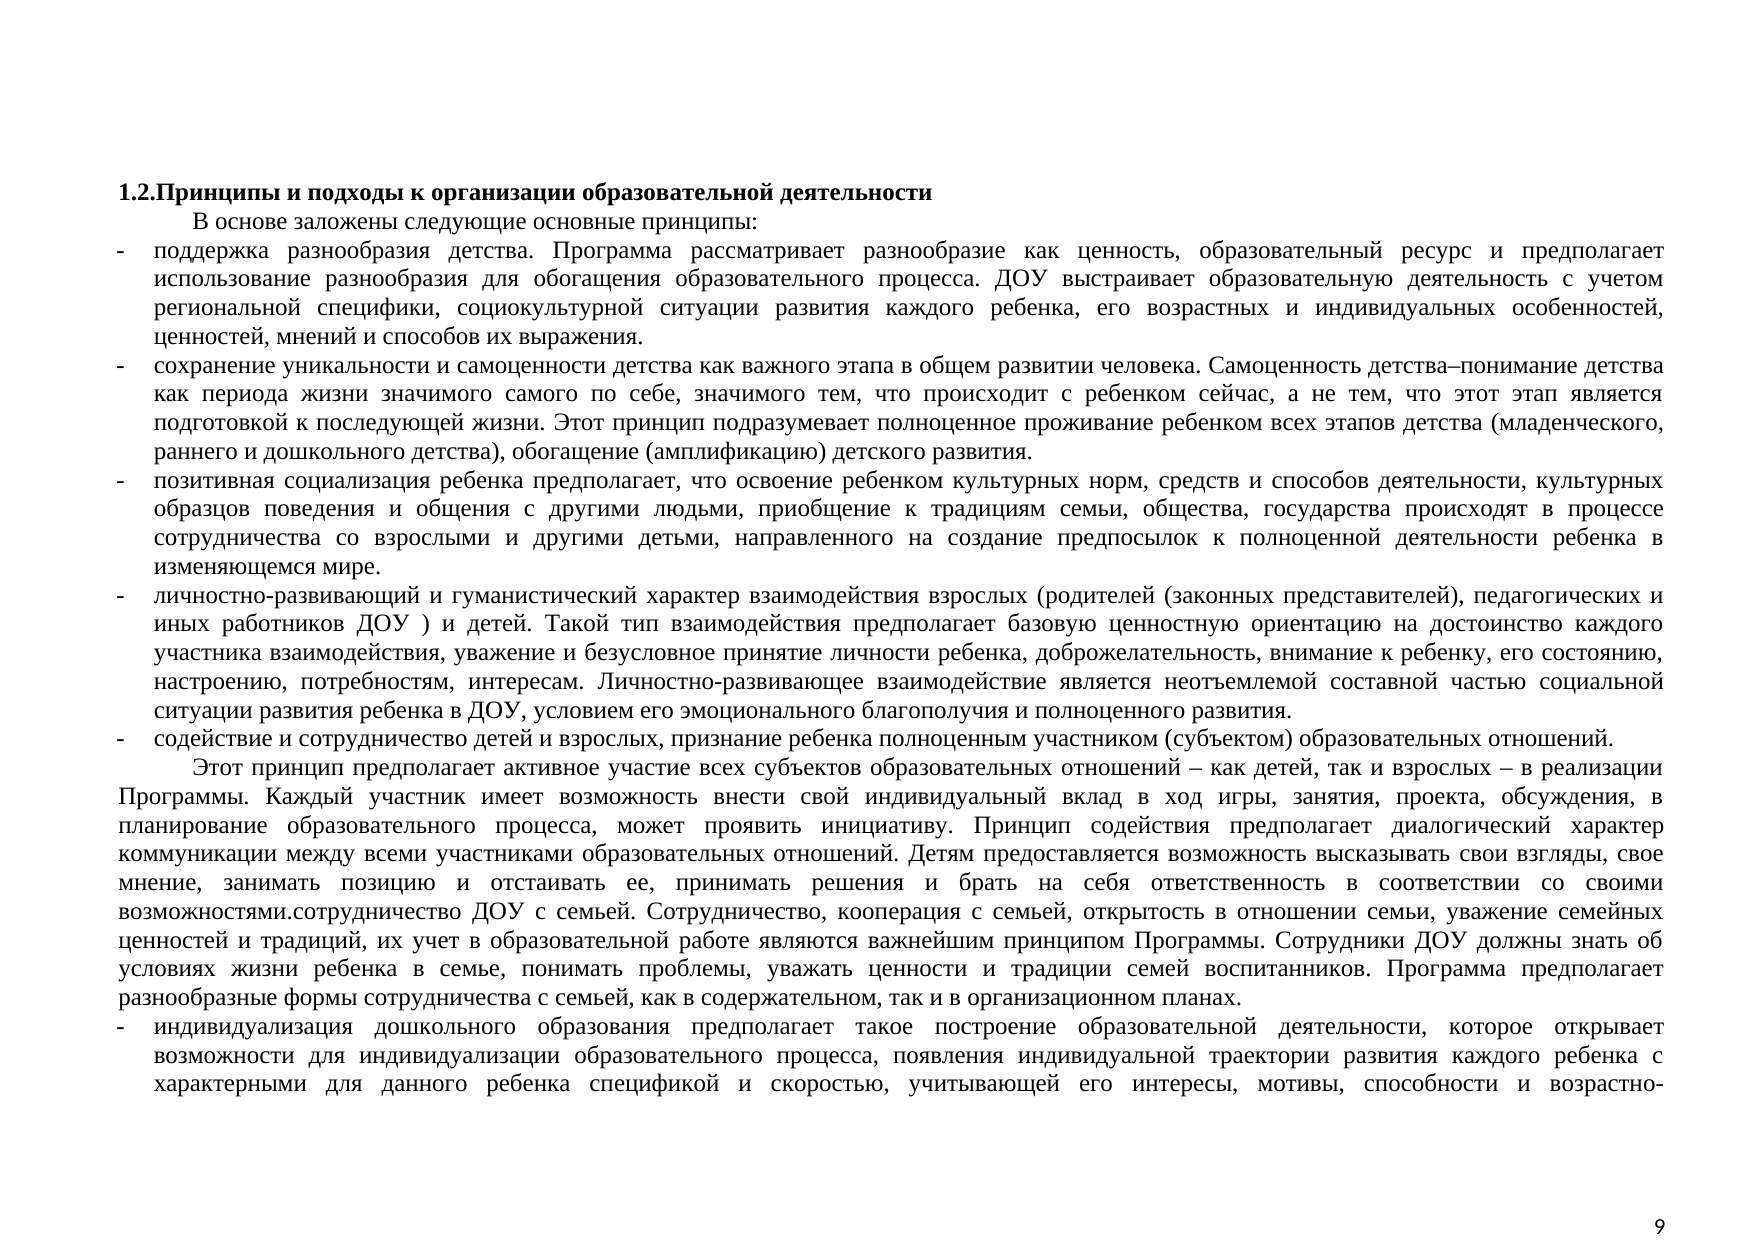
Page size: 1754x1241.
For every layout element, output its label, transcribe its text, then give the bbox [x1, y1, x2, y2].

list поддержка разнообразия детства. Программа рассматривает разнообразие как ценность, образовательный ресурс и предполагает использование разнообразия для обогащения образовательного процесса. ДОУ выстраивает образовательную деятельность с учетом региональной специфики, социокультурной ситуации развития каждого ребенка, его возрастных и индивидуальных особенностей, ценностей, мнений и способов их выражения. [116, 235, 1665, 350]
list сохранение уникальности и самоценности детства как важного этапа в общем развитии человека. Самоценность детства–понимание детства как периода жизни значимого самого по себе, значимого тем, что происходит с ребенком сейчас, а не тем, что этот этап является подготовкой к последующей жизни. Этот принцип подразумевает полноценное проживание ребенком всех этапов детства (младенческого, раннего и дошкольного детства), обогащение (амплификацию) детского развития. [116, 350, 1665, 465]
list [116, 1011, 1665, 1097]
text В основе заложены следующие основные принципы: [118, 206, 1665, 235]
list личностно-развивающий и гуманистический характер взаимодействия взрослых (родителей (законных представителей), педагогических и иных работников ДОУ ) и детей. Такой тип взаимодействия предполагает базовую ценностную ориентацию на достоинство каждого участника взаимодействия, уважение и безусловное принятие личности ребенка, доброжелательность, внимание к ребенку, его состоянию, настроению, потребностям, интересам. Личностно-развивающее взаимодействие является неотъемлемой составной частью социальной ситуации развития ребенка в ДОУ, условием его эмоционального благополучия и полноценного развития. [116, 580, 1665, 723]
text 1.2.Принципы и подходы к организации образовательной деятельности [118, 177, 1665, 206]
list позитивная социализация ребенка предполагает, что освоение ребенком культурных норм, средств и способов деятельности, культурных образцов поведения и общения с другими людьми, приобщение к традициям семьи, общества, государства происходят в процессе сотрудничества со взрослыми и другими детьми, направленного на создание предпосылок к полноценной деятельности ребенка в изменяющемся мире. [116, 465, 1665, 580]
list содействие и сотрудничество детей и взрослых, признание ребенка полноценным участником (субъектом) образовательных отношений. [116, 723, 1665, 752]
text Этот принцип предполагает активное участие всех субъектов образовательных отношений – как детей, так и взрослых – в реализации Программы. Каждый участник имеет возможность внести свой индивидуальный вклад в ход игры, занятия, проекта, обсуждения, в планирование образовательного процесса, может проявить инициативу. Принцип содействия предполагает диалогический характер коммуникации между всеми участниками образовательных отношений. Детям предоставляется возможность высказывать свои взгляды, свое мнение, занимать позицию и отстаивать ее, принимать решения и брать на себя ответственность в соответствии со своими возможностями.сотрудничество ДОУ с семьей. Сотрудничество, кооперация с семьей, открытость в отношении семьи, уважение семейных ценностей и традиций, их учет в образовательной работе являются важнейшим принципом Программы. Сотрудники ДОУ должны знать об условиях жизни ребенка в семье, понимать проблемы, уважать ценности и традиции семей воспитанников. Программа предполагает разнообразные формы сотрудничества с семьей, как в содержательном, так и в организационном планах. [118, 752, 1665, 1011]
